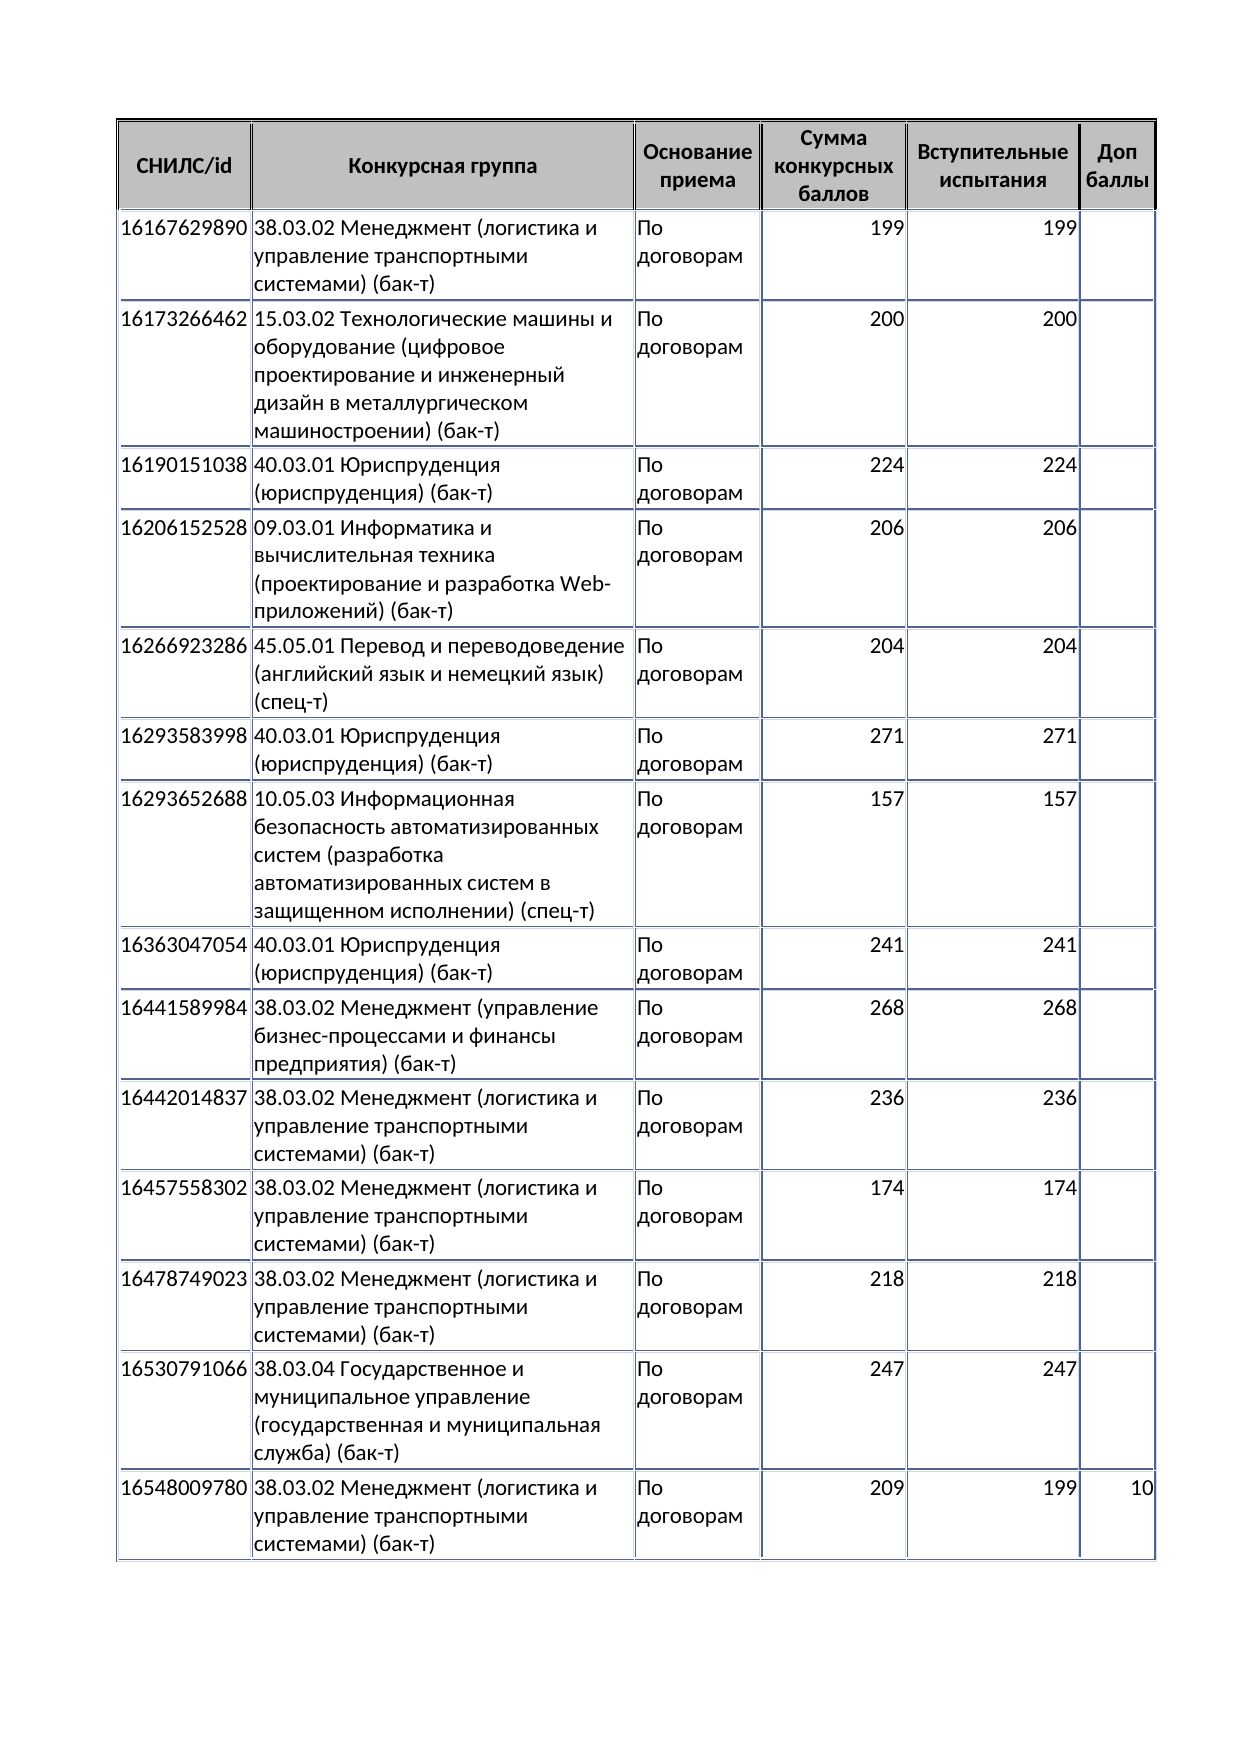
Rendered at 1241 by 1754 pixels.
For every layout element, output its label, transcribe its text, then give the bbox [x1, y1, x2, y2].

table_cell 271 [763, 720, 905, 779]
table_cell 15.03.02 Технологические машины и оборудование (цифровое проектирование и инженерный дизайн в металлургическом машиностроении) (бак-т) [253, 302, 633, 445]
table_cell 16293652688 [119, 779, 250, 926]
table_cell 174 [763, 1172, 905, 1259]
table_cell По договорам [636, 1172, 759, 1259]
table_cell 16442014837 [119, 1078, 250, 1169]
table_cell 16457558302 [118, 1169, 251, 1259]
table_cell По договорам [636, 630, 759, 717]
table_cell 38.03.02 Менеджмент (логистика и управление транспортными системами) (бак-т) [253, 1082, 633, 1169]
table_cell [1081, 1259, 1155, 1349]
table_cell 157 [763, 783, 905, 926]
table_cell 45.05.01 Перевод и переводоведение (английский язык и немецкий язык) (спец-т) [253, 630, 633, 717]
table_cell По договорам [636, 991, 759, 1078]
table_cell 16167629890 [119, 209, 250, 299]
table_cell По договорам [636, 449, 759, 508]
table_cell 268 [908, 991, 1078, 1078]
table_cell 16530791066 [119, 1350, 250, 1468]
table_cell [1079, 926, 1156, 988]
table_cell 157 [908, 783, 1078, 926]
table_cell 271 [908, 720, 1078, 779]
table_cell [1081, 299, 1154, 445]
table_cell 16293583998 [118, 717, 251, 779]
table_cell 200 [908, 302, 1078, 445]
table_cell 199 [763, 212, 905, 299]
table_cell [1081, 1078, 1155, 1169]
table_cell По договорам [636, 212, 759, 299]
table_cell По договорам [636, 929, 759, 988]
table_cell 209 [761, 1472, 907, 1558]
table_cell 218 [908, 1263, 1078, 1349]
table_cell 16548009780 [119, 1468, 251, 1558]
table_cell 38.03.02 Менеджмент (логистика и управление транспортными системами) (бак-т) [253, 212, 633, 299]
table_cell 10.05.03 Информационная безопасность автоматизированных систем (разработка автоматизированных систем в защищенном исполнении) (спец-т) [253, 783, 633, 926]
table_cell [1081, 988, 1156, 1078]
table_cell 16363047054 [118, 926, 251, 988]
table_cell По договорам [636, 720, 759, 779]
table_cell 40.03.01 Юриспруденция (юриспруденция) (бак-т) [253, 449, 633, 508]
table_header СНИЛС/id [119, 122, 251, 208]
table_header Основание приема [635, 120, 761, 208]
table_cell 224 [908, 449, 1078, 508]
table_cell 09.03.01 Информатика и вычислительная техника (проектирование и разработка Web-приложений) (бак-т) [253, 511, 633, 626]
table_cell 16441589984 [118, 988, 250, 1078]
table_cell 241 [908, 929, 1078, 988]
table_cell 200 [763, 302, 905, 445]
table_cell 10 [1079, 1468, 1155, 1558]
table_cell 218 [763, 1263, 905, 1349]
table_cell 174 [908, 1172, 1078, 1259]
table_cell По договорам [635, 1468, 761, 1558]
table_cell [1079, 717, 1156, 779]
table_cell 16173266462 [119, 299, 250, 445]
table_cell [1081, 445, 1155, 508]
table_header Сумма конкурсных баллов [761, 122, 907, 208]
table_cell [1081, 508, 1156, 626]
table_cell 224 [763, 449, 905, 508]
table_cell 199 [907, 1472, 1079, 1558]
table_cell 38.03.02 Менеджмент (логистика и управление транспортными системами) (бак-т) [253, 1263, 633, 1349]
table_cell 241 [763, 929, 905, 988]
table_cell По договорам [636, 511, 759, 626]
table_header Доп баллы [1079, 122, 1154, 208]
table_cell [1079, 1169, 1156, 1259]
table_cell 199 [908, 212, 1078, 299]
table_cell 206 [908, 511, 1078, 626]
table_cell По договорам [636, 1082, 759, 1169]
table_cell 40.03.01 Юриспруденция (юриспруденция) (бак-т) [253, 720, 633, 779]
table_cell 268 [763, 991, 905, 1078]
table_cell 247 [763, 1353, 905, 1468]
table_header Конкурсная группа [251, 122, 634, 208]
table_cell 38.03.02 Менеджмент (логистика и управление транспортными системами) (бак-т) [253, 1172, 633, 1259]
table_cell По договорам [636, 1353, 759, 1468]
table_cell 16206152528 [118, 508, 250, 626]
table_cell [1081, 209, 1155, 299]
table_cell [1081, 1350, 1155, 1468]
table_cell 236 [763, 1082, 905, 1169]
table_cell 38.03.04 Государственное и муниципальное управление (государственная и муниципальная служба) (бак-т) [253, 1353, 633, 1468]
table_cell По договорам [636, 783, 759, 926]
table_cell 38.03.02 Менеджмент (управление бизнес-процессами и финансы предприятия) (бак-т) [253, 991, 633, 1078]
table_cell 16478749023 [119, 1259, 250, 1349]
table_cell 16190151038 [119, 445, 250, 508]
table_cell По договорам [636, 1263, 759, 1349]
table_cell 204 [908, 630, 1078, 717]
table_cell 204 [763, 630, 905, 717]
table_cell 206 [763, 511, 905, 626]
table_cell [251, 1472, 634, 1558]
table_cell По договорам [636, 302, 759, 445]
table_cell 247 [908, 1353, 1078, 1468]
table_cell 236 [908, 1082, 1078, 1169]
table_cell 16266923286 [119, 626, 250, 717]
table_cell 40.03.01 Юриспруденция (юриспруденция) (бак-т) [253, 929, 633, 988]
table_cell [1081, 626, 1155, 717]
table_cell [1081, 779, 1155, 926]
table_header Вступительные испытания [907, 122, 1079, 208]
